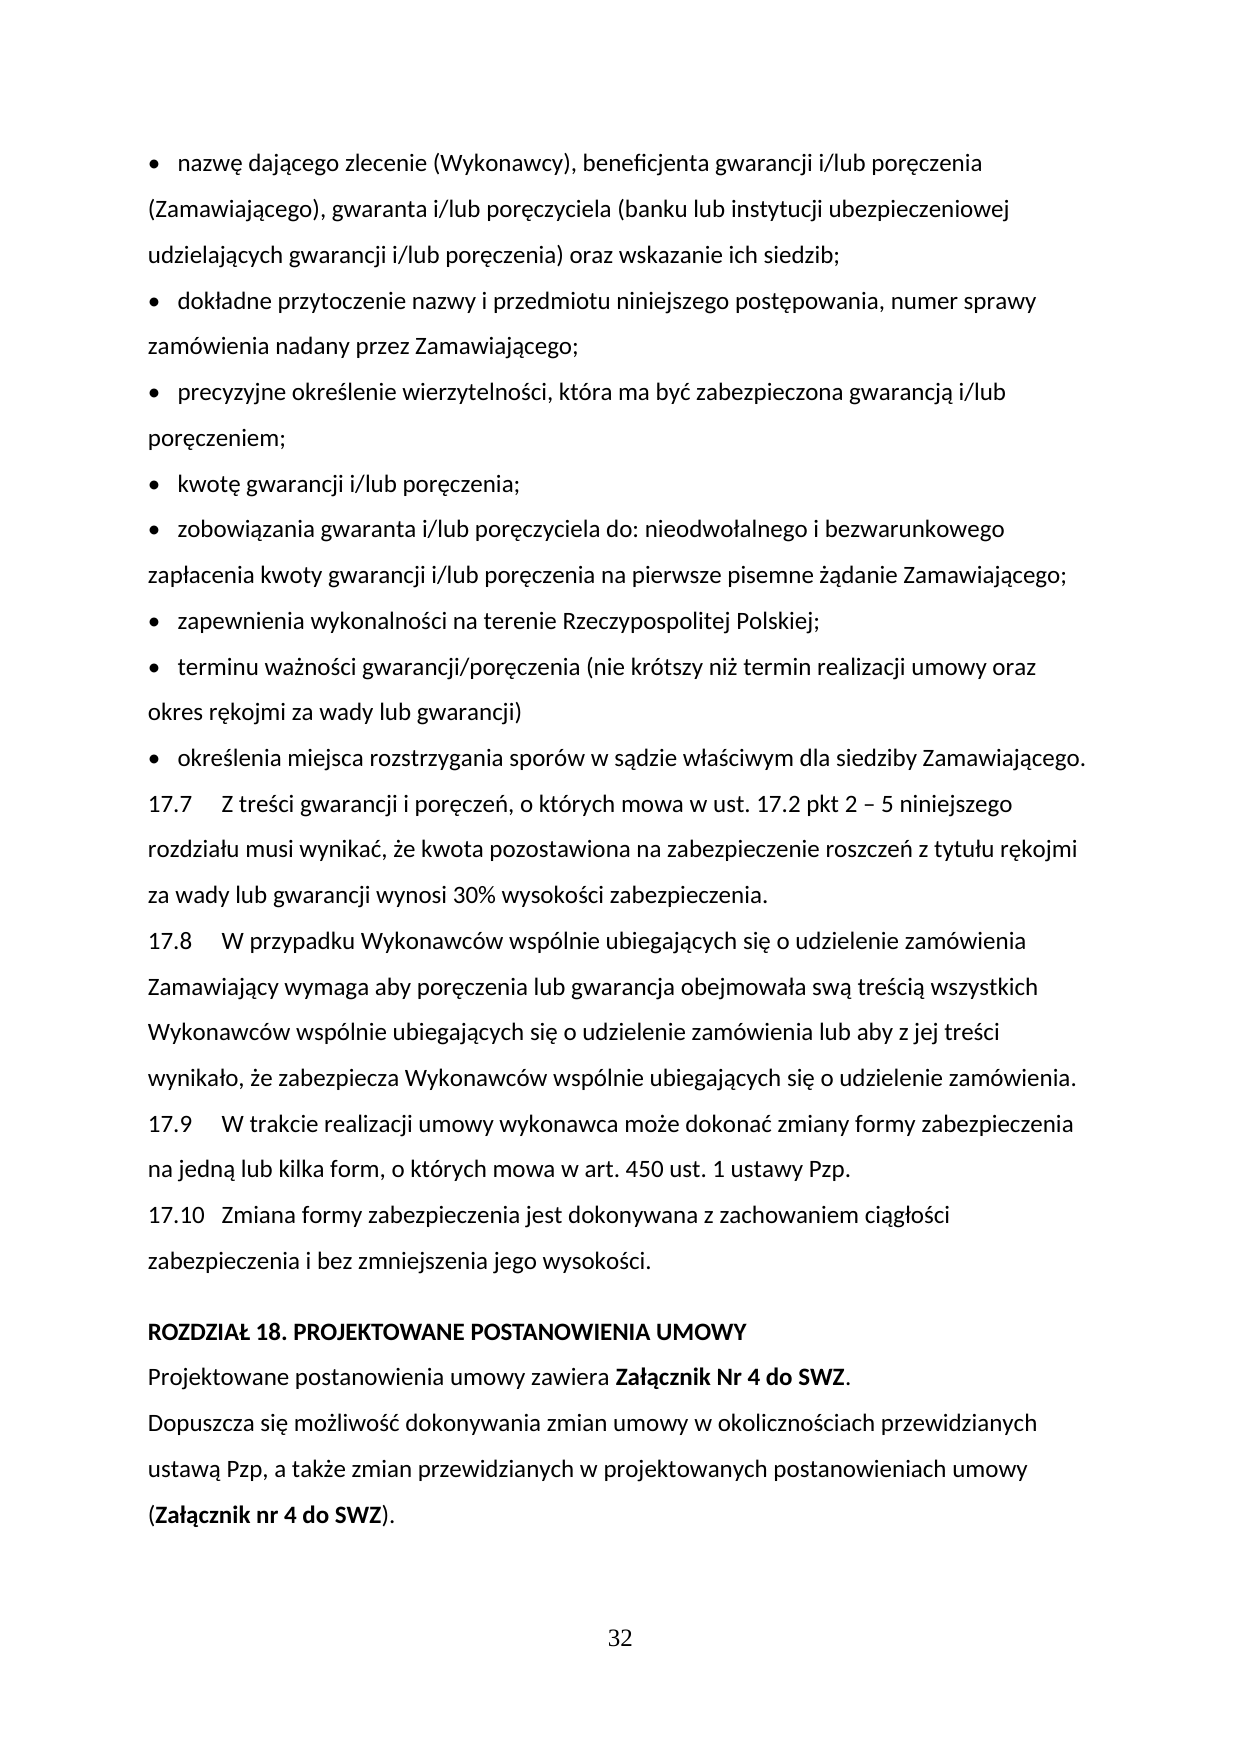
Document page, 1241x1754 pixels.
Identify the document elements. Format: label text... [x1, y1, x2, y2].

text Dopuszcza się możliwość dokonywania zmian umowy w okolicznościach przewidzianych ustawą Pzp, a także zmian przewidzianych w projektowanych postanowieniach umowy (Załącznik nr 4 do SWZ). [148, 1407, 1093, 1529]
text • precyzyjne określenie wierzytelności, która ma być zabezpieczona gwarancją i/lub poręczeniem; [148, 376, 1093, 452]
text • nazwę dającego zlecenie (Wykonawcy), beneficjenta gwarancji i/lub poręczenia (Zamawiającego), gwaranta i/lub poręczyciela (banku lub instytucji ubezpieczeniowej udzielających gwarancji i/lub poręczenia) oraz wskazanie ich siedzib; [148, 148, 1093, 269]
text • terminu ważności gwarancji/poręczenia (nie krótszy niż termin realizacji umowy oraz okres rękojmi za wady lub gwarancji) [148, 651, 1093, 727]
list W trakcie realizacji umowy wykonawca może dokonać zmiany formy zabezpieczenia na jedną lub kilka form, o których mowa w art. 450 ust. 1 ustawy Pzp. [148, 1108, 1093, 1184]
list Z treści gwarancji i poręczeń, o których mowa w ust. 17.2 pkt 2 – 5 niniejszego rozdziału musi wynikać, że kwota pozostawiona na zabezpieczenie roszczeń z tytułu rękojmi za wady lub gwarancji wynosi 30% wysokości zabezpieczenia. [148, 788, 1093, 910]
text • zapewnienia wykonalności na terenie Rzeczypospolitej Polskiej; [148, 605, 1093, 635]
text • kwotę gwarancji i/lub poręczenia; [148, 468, 1093, 498]
text • dokładne przytoczenie nazwy i przedmiotu niniejszego postępowania, numer sprawy zamówienia nadany przez Zamawiającego; [148, 285, 1093, 361]
text • określenia miejsca rozstrzygania sporów w sądzie właściwym dla siedziby Zamawiającego. [148, 742, 1093, 773]
text • zobowiązania gwaranta i/lub poręczyciela do: nieodwołalnego i bezwarunkowego zapłacenia kwoty gwarancji i/lub poręczenia na pierwsze pisemne żądanie Zamawiającego; [148, 513, 1093, 590]
list W przypadku Wykonawców wspólnie ubiegających się o udzielenie zamówienia Zamawiający wymaga aby poręczenia lub gwarancja obejmowała swą treścią wszystkich Wykonawców wspólnie ubiegających się o udzielenie zamówienia lub aby z jej treści wynikało, że zabezpiecza Wykonawców wspólnie ubiegających się o udzielenie zamówienia. [148, 925, 1093, 1093]
text Projektowane postanowienia umowy zawiera Załącznik Nr 4 do SWZ. [148, 1362, 1093, 1392]
subtitle ROZDZIAŁ 18. PROJEKTOWANE POSTANOWIENIA UMOWY [148, 1316, 1093, 1346]
list Zmiana formy zabezpieczenia jest dokonywana z zachowaniem ciągłości zabezpieczenia i bez zmniejszenia jego wysokości. [148, 1199, 1093, 1276]
